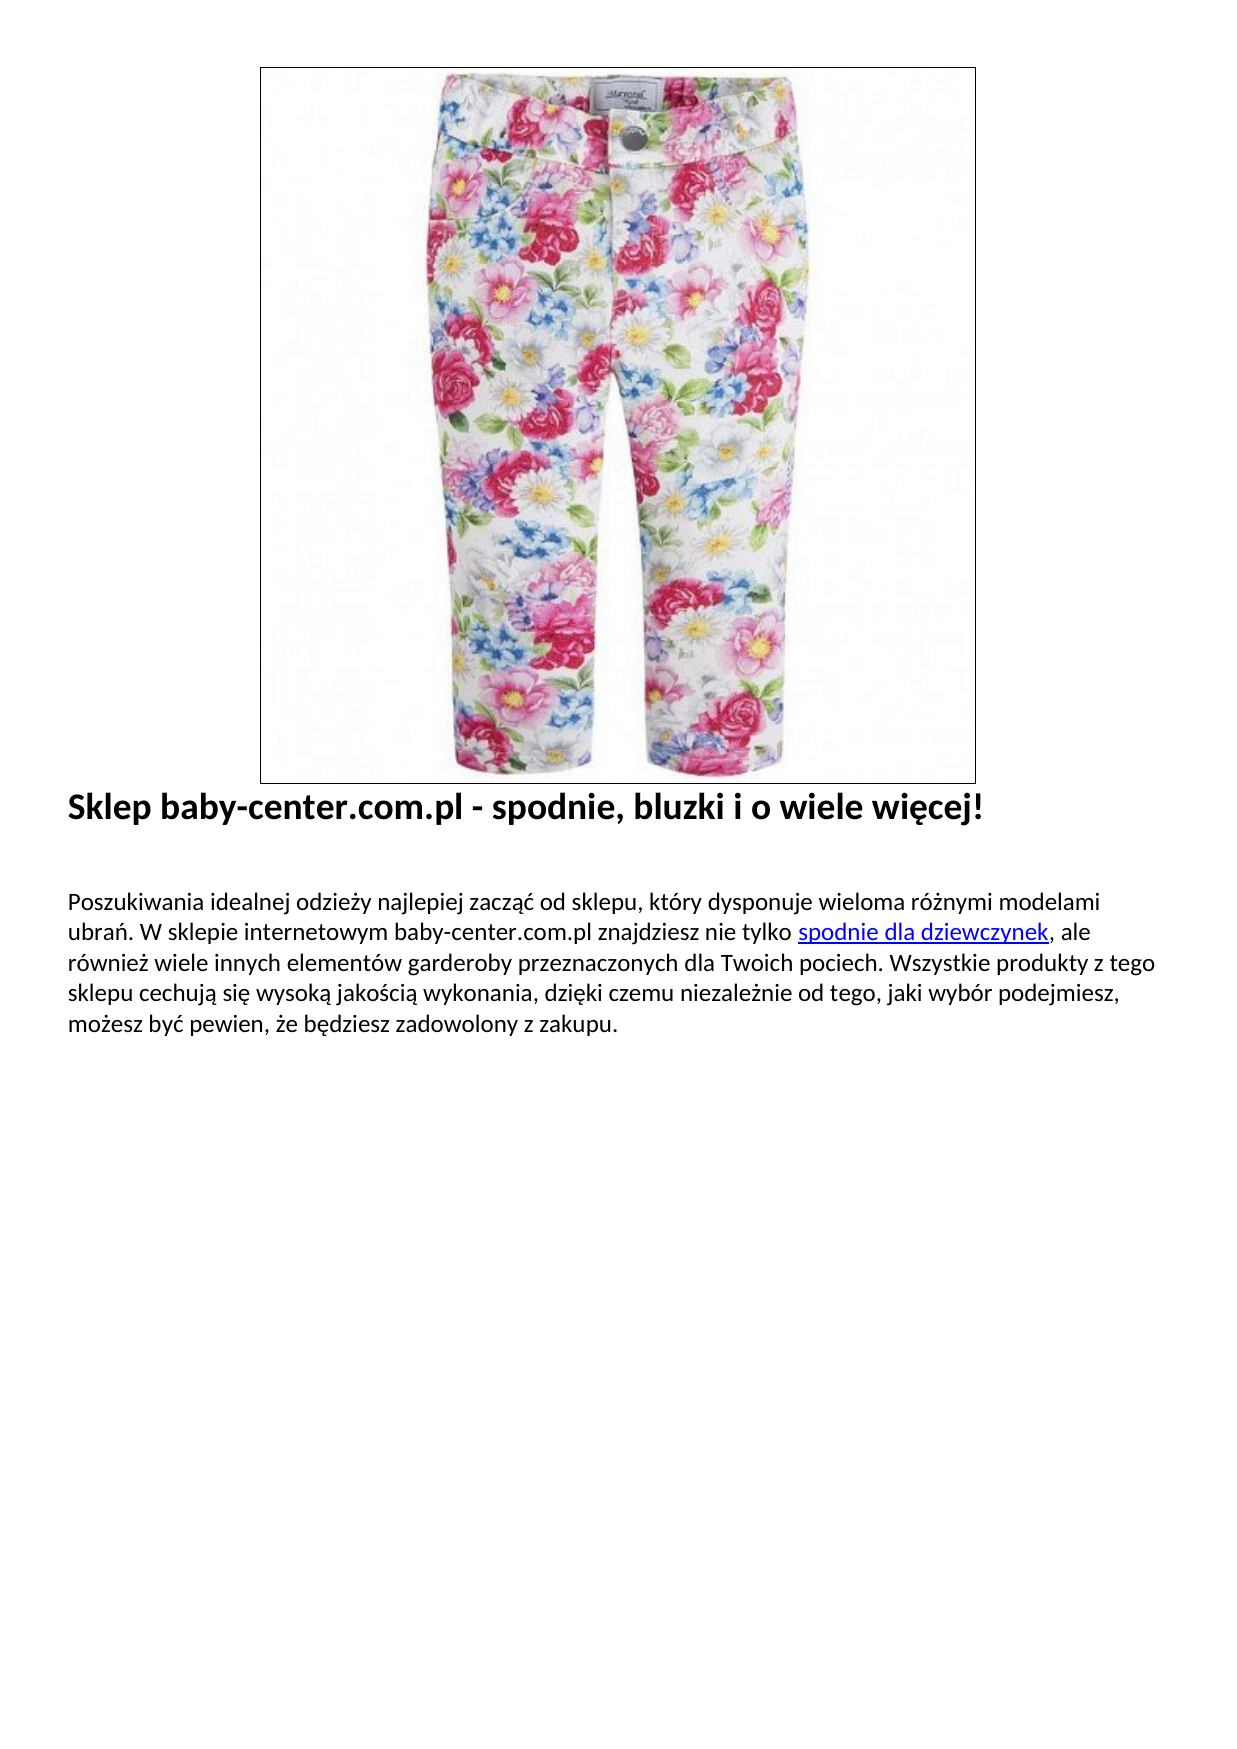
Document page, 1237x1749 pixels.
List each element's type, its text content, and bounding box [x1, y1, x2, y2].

text Sklep baby-center.com.pl - spodnie, bluzki i o wiele więcej! [68, 783, 1169, 829]
picture [261, 68, 975, 783]
text Poszukiwania idealnej odzieży najlepiej zacząć od sklepu, który dysponuje wieloma różnymi modelami ubrań. W sklepie internetowym baby-center.com.pl znajdziesz nie tylko spodnie dla dziewczynek, ale również wiele innych elementów garderoby przeznaczonych dla Twoich pociech. Wszystkie produkty z tego sklepu cechują się wysoką jakością wykonania, dzięki czemu niezależnie od tego, jaki wybór podejmiesz, możesz być pewien, że będziesz zadowolony z zakupu. [68, 886, 1169, 1038]
